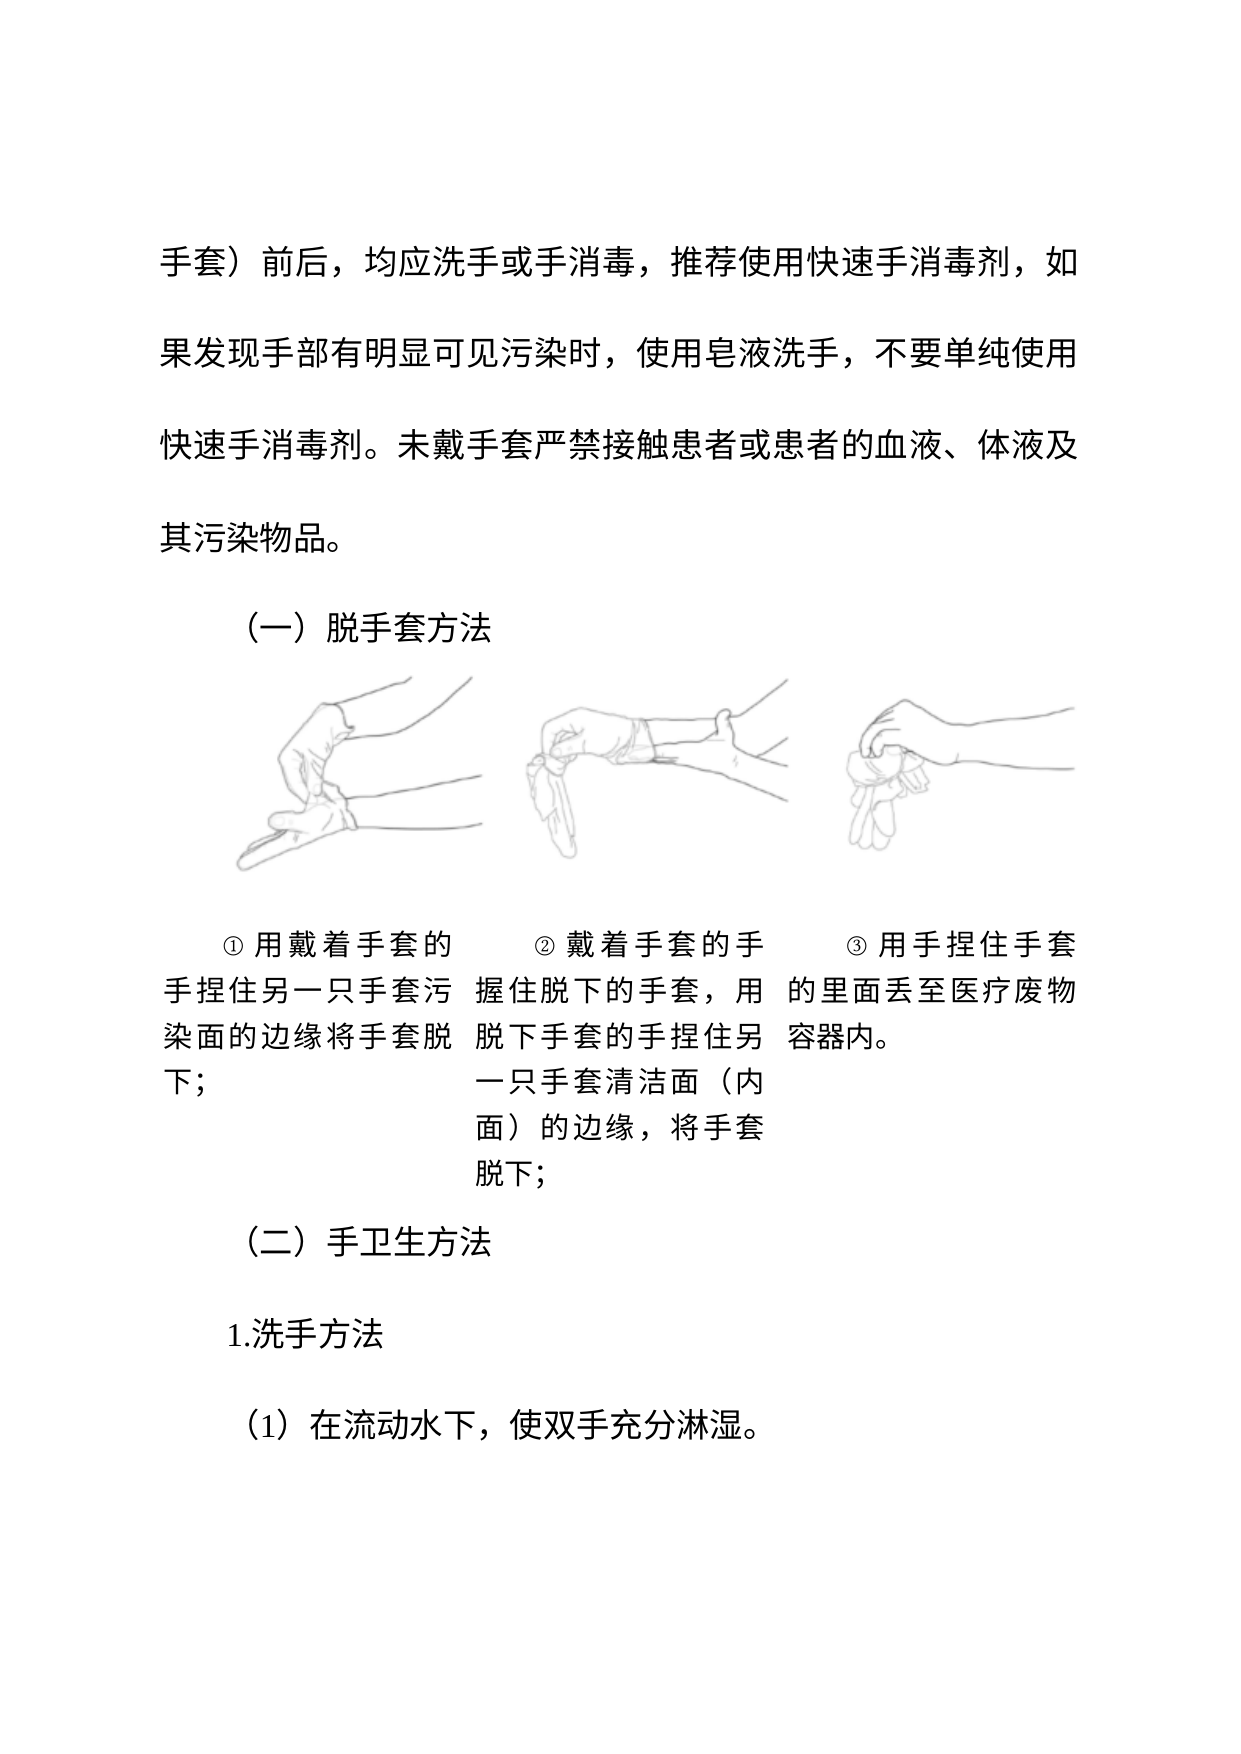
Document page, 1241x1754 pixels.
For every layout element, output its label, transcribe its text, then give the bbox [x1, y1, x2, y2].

text 1.洗手方法 [159, 1286, 1081, 1377]
table_header ②戴着手套的手握住脱下的手套，用脱下手套的手捏住另一只手套清洁面（内面）的边缘，将手套脱下； [464, 920, 776, 1194]
table_header ③用手捏住手套的里面丢至医疗废物容器内。 [776, 920, 1088, 1194]
table_header ①用戴着手套的手捏住另一只手套污染面的边缘将手套脱下； [153, 920, 464, 1194]
picture [226, 671, 1092, 878]
text （二）手卫生方法 [159, 1194, 1081, 1286]
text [159, 214, 1081, 580]
text （1）在流动水下，使双手充分淋湿。 [159, 1377, 1081, 1469]
text （一）脱手套方法 [159, 580, 1081, 671]
